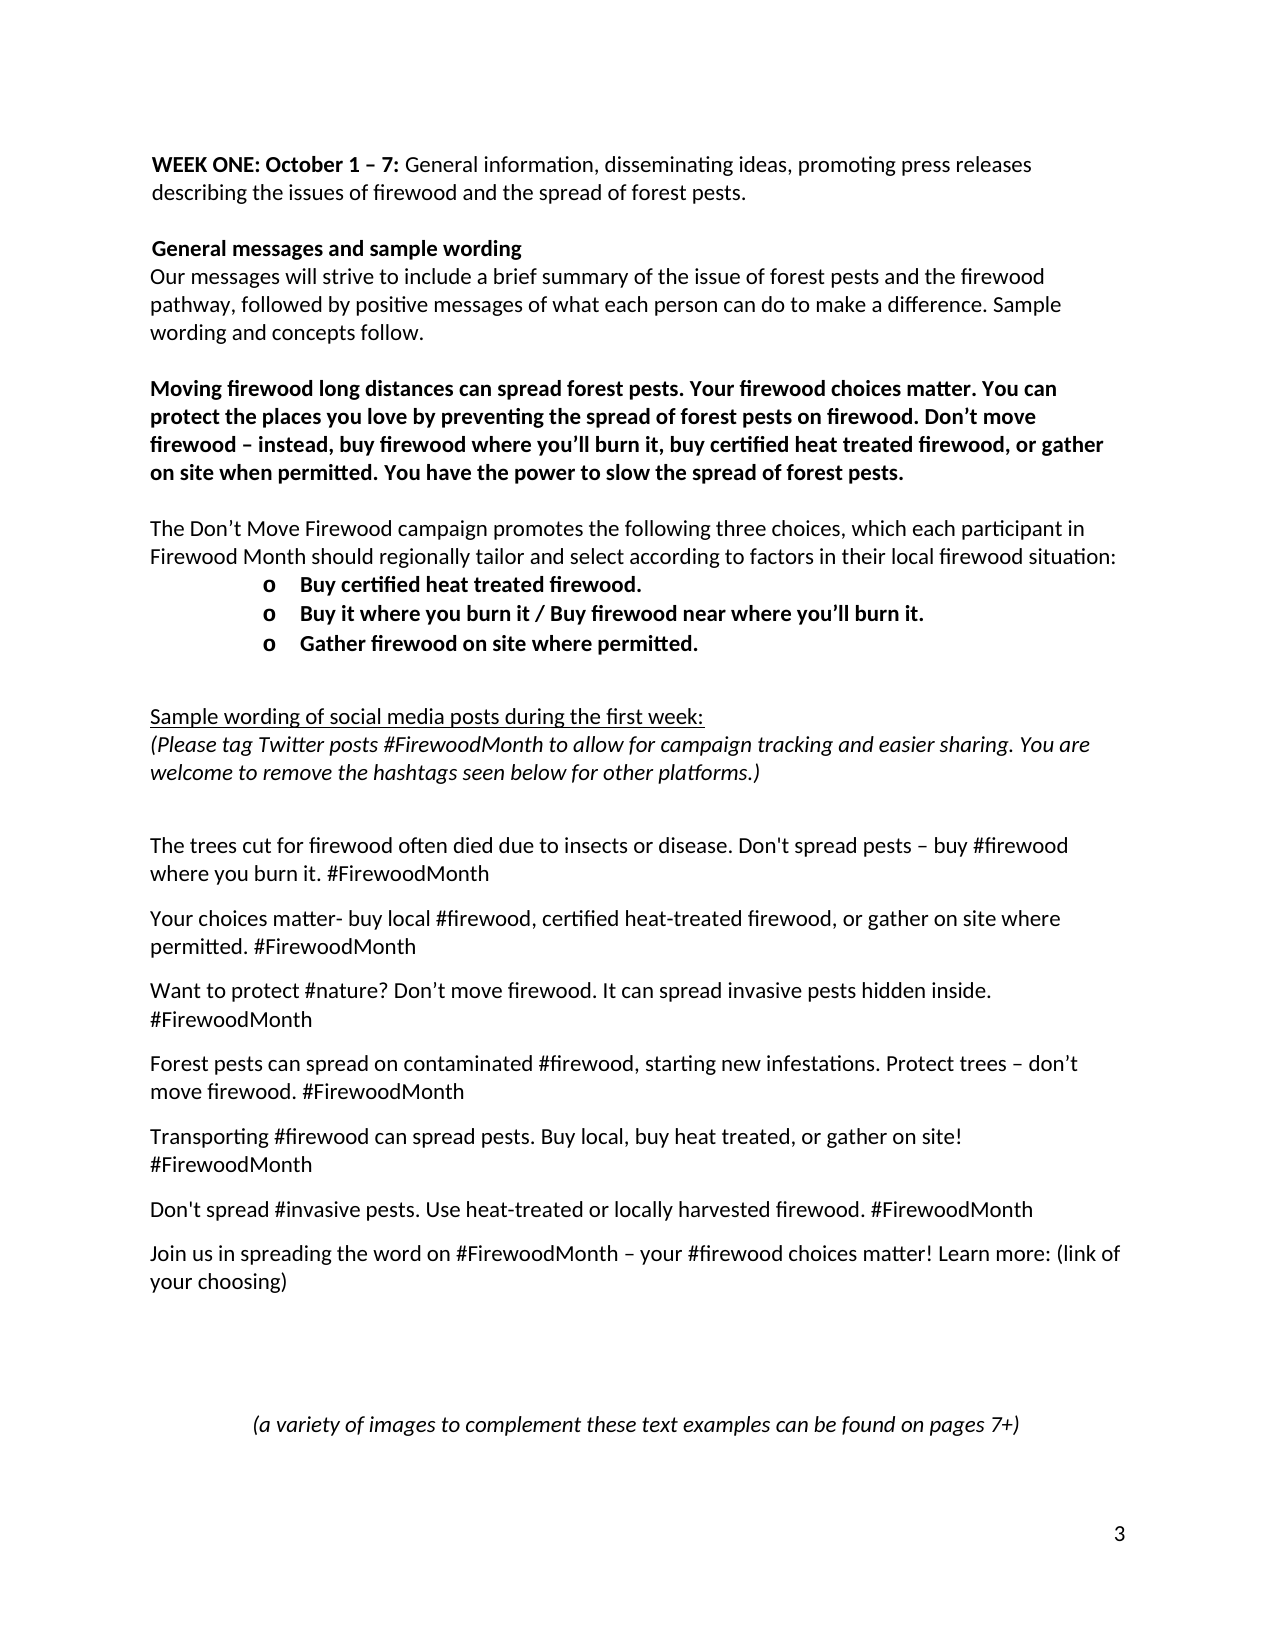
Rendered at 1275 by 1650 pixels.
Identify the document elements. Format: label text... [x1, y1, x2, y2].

text Forest pests can spread on contaminated #firewood, starting new infestations. Protect trees – don’t move firewood. #FirewoodMonth [150, 1049, 1125, 1105]
list Buy it where you burn it / Buy firewood near where you’ll burn it. [262, 599, 1125, 629]
text Sample wording of social media posts during the first week: [150, 702, 1125, 731]
text General messages and sample wording [152, 234, 1125, 262]
text The Don’t Move Firewood campaign promotes the following three choices, which each participant in Firewood Month should regionally tailor and select according to factors in their local firewood situation: [150, 514, 1125, 570]
text Transporting #firewood can spread pests. Buy local, buy heat treated, or gather on site! #FirewoodMonth [150, 1122, 1125, 1178]
text Don't spread #invasive pests. Use heat-treated or locally harvested firewood. #FirewoodMonth [150, 1195, 1125, 1223]
text Our messages will strive to include a brief summary of the issue of forest pests and the firewood pathway, followed by positive messages of what each person can do to make a difference. Sample wording and concepts follow. [150, 262, 1125, 346]
list Gather firewood on site where permitted. [262, 629, 1125, 658]
text Your choices matter- buy local #firewood, certified heat-treated firewood, or gather on site where permitted. #FirewoodMonth [150, 904, 1125, 960]
text The trees cut for firewood often died due to insects or disease. Don't spread pests – buy #firewood where you burn it. #FirewoodMonth [150, 831, 1125, 887]
text Moving firewood long distances can spread forest pests. Your firewood choices matter. You can protect the places you love by preventing the spread of forest pests on firewood. Don’t move firewood – instead, buy firewood where you’ll burn it, buy certified heat treated firewood, or gather on site when permitted. You have the power to slow the spread of forest pests. [150, 374, 1125, 486]
list Buy certified heat treated firewood. [262, 570, 1125, 599]
text Join us in spreading the word on #FirewoodMonth – your #firewood choices matter! Learn more: (link of your choosing) [150, 1239, 1125, 1296]
text (a variety of images to complement these text examples can be found on pages 7+) [150, 1410, 1125, 1438]
text Want to protect #nature? Don’t move firewood. It can spread invasive pests hidden inside. #FirewoodMonth [150, 977, 1125, 1033]
text (Please tag Twitter posts #FirewoodMonth to allow for campaign tracking and easier sharing. You are welcome to remove the hashtags seen below for other platforms.) [150, 731, 1125, 787]
text WEEK ONE: October 1 – 7: General information, disseminating ideas, promoting press releases describing the issues of firewood and the spread of forest pests. [152, 150, 1125, 206]
